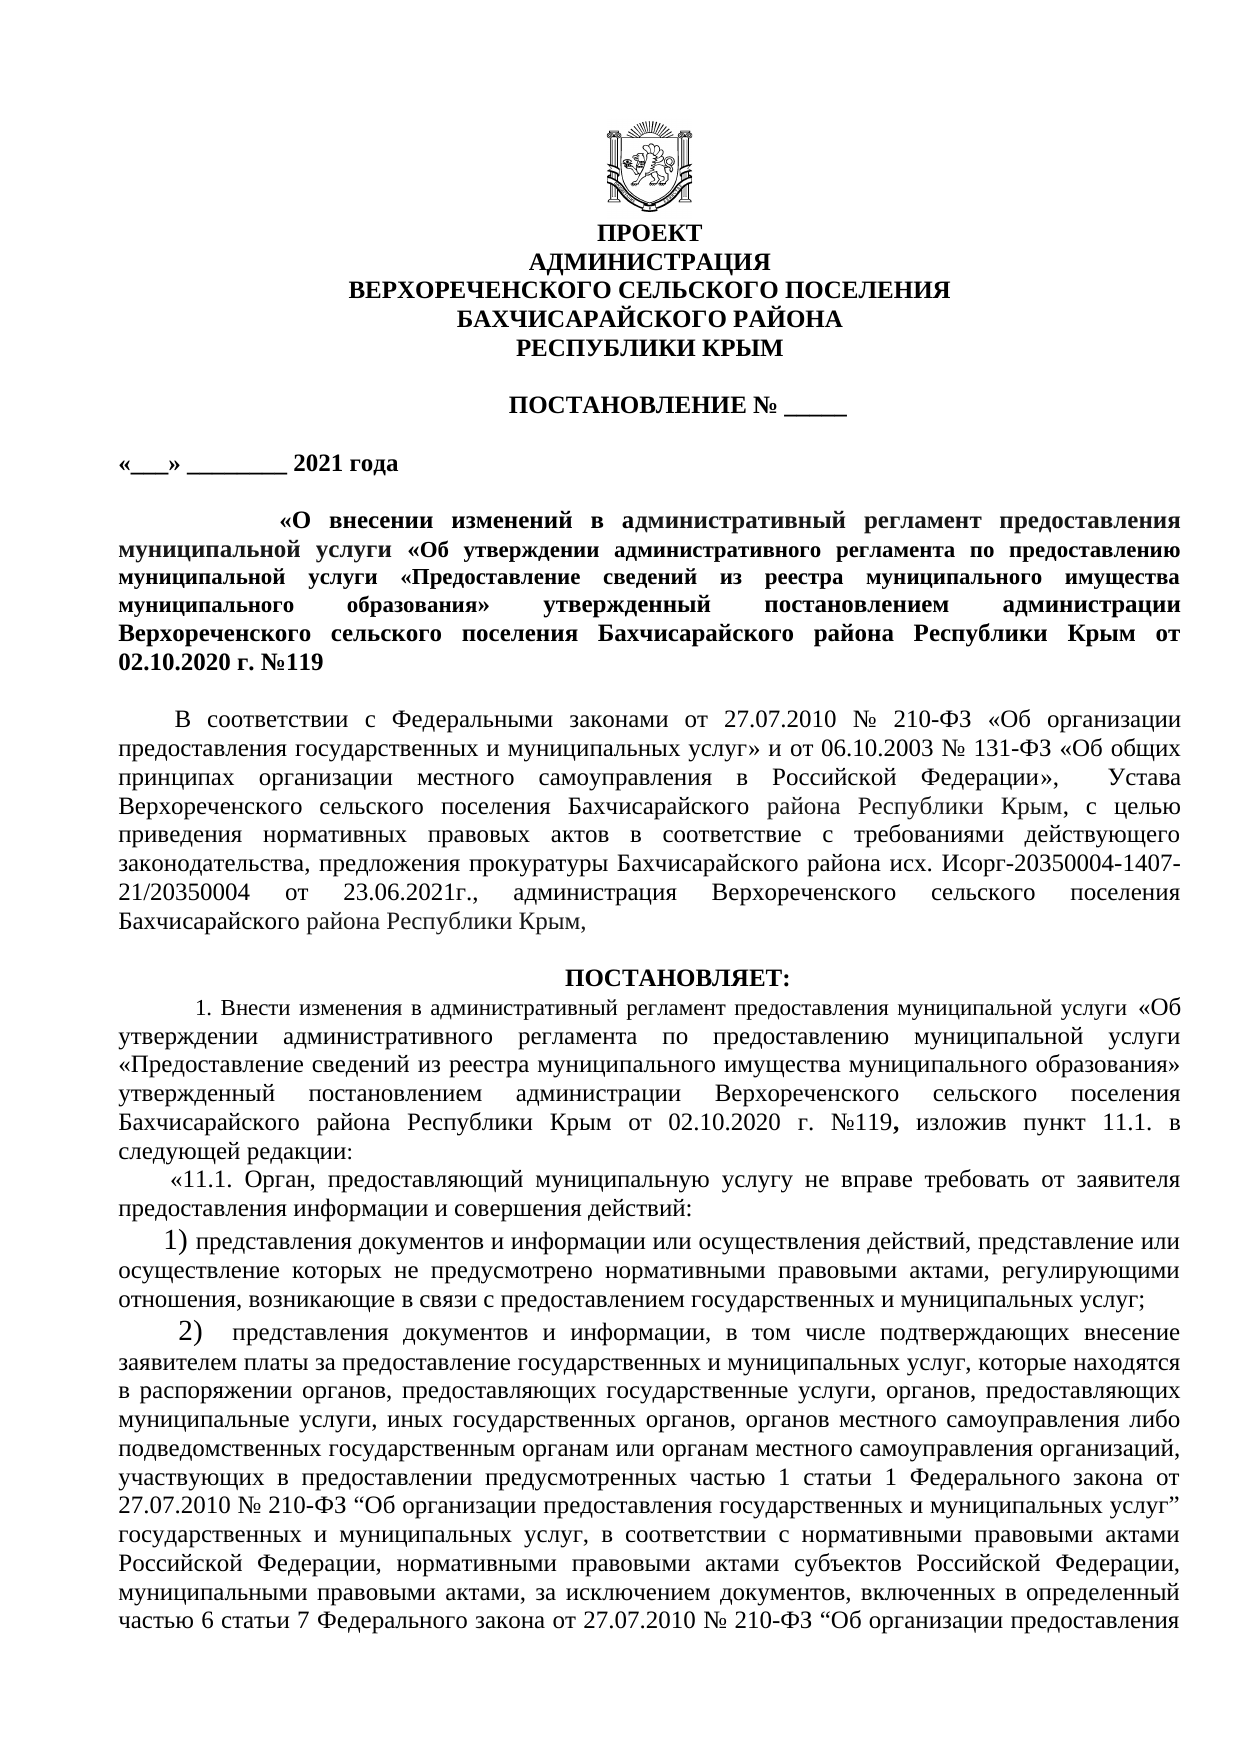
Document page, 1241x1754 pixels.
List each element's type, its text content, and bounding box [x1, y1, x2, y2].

text ВЕРХОРЕЧЕНСКОГО СЕЛЬСКОГО ПОСЕЛЕНИЯ [118, 276, 1181, 304]
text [118, 1313, 1181, 1634]
text ПОСТАНОВЛЕНИЕ № _____ [118, 391, 1181, 419]
picture [606, 118, 693, 219]
text 1. Внести изменения в административный регламент предоставления муниципальной услуги «Об утверждении административного регламента по предоставлению муниципальной услуги «Предоставление сведений из реестра муниципального имущества муниципального образования» утвержденный постановлением администрации Верхореченского сельского поселения Бахчисарайского района Республики Крым от 02.10.2020 г. №119, изложив пункт 11.1. в следующей редакции: [118, 992, 1181, 1164]
text АДМИНИСТРАЦИЯ [118, 247, 1181, 276]
text ПОСТАНОВЛЯЕТ: [118, 963, 1181, 992]
text В соответствии с Федеральными законами от 27.07.2010 № 210-ФЗ «Об организации предоставления государственных и муниципальных услуг» и от 06.10.2003 № 131-ФЗ «Об общих принципах организации местного самоуправления в Российской Федерации», Устава Верхореченского сельского поселения Бахчисарайского района Республики Крым, с целью приведения нормативных правовых актов в соответствие с требованиями действующего законодательства, предложения прокуратуры Бахчисарайского района исх. Исорг-20350004-1407-21/20350004 от 23.06.2021г., администрация Верхореченского сельского поселения Бахчисарайского района Республики Крым, [118, 704, 1181, 934]
text «О внесении изменений в административный регламент предоставления муниципальной услуги «Об утверждении административного регламента по предоставлению муниципальной услуги «Предоставление сведений из реестра муниципального имущества муниципального образования» утвержденный постановлением администрации Верхореченского сельского поселения Бахчисарайского района Республики Крым от 02.10.2020 г. №119 [118, 506, 1181, 676]
text 1) представления документов и информации или осуществления действий, представление или осуществление которых не предусмотрено нормативными правовыми актами, регулирующими отношения, возникающие в связи с предоставлением государственных и муниципальных услуг; [118, 1222, 1181, 1313]
text ПРОЕКТ [118, 218, 1181, 247]
text БАХЧИСАРАЙСКОГО РАЙОНА [118, 304, 1181, 333]
text «11.1. Орган, предоставляющий муниципальную услугу не вправе требовать от заявителя предоставления информации и совершения действий: [118, 1164, 1182, 1222]
text «___» ________ 2021 года [118, 448, 1181, 477]
text РЕСПУБЛИКИ КРЫМ [118, 333, 1181, 362]
